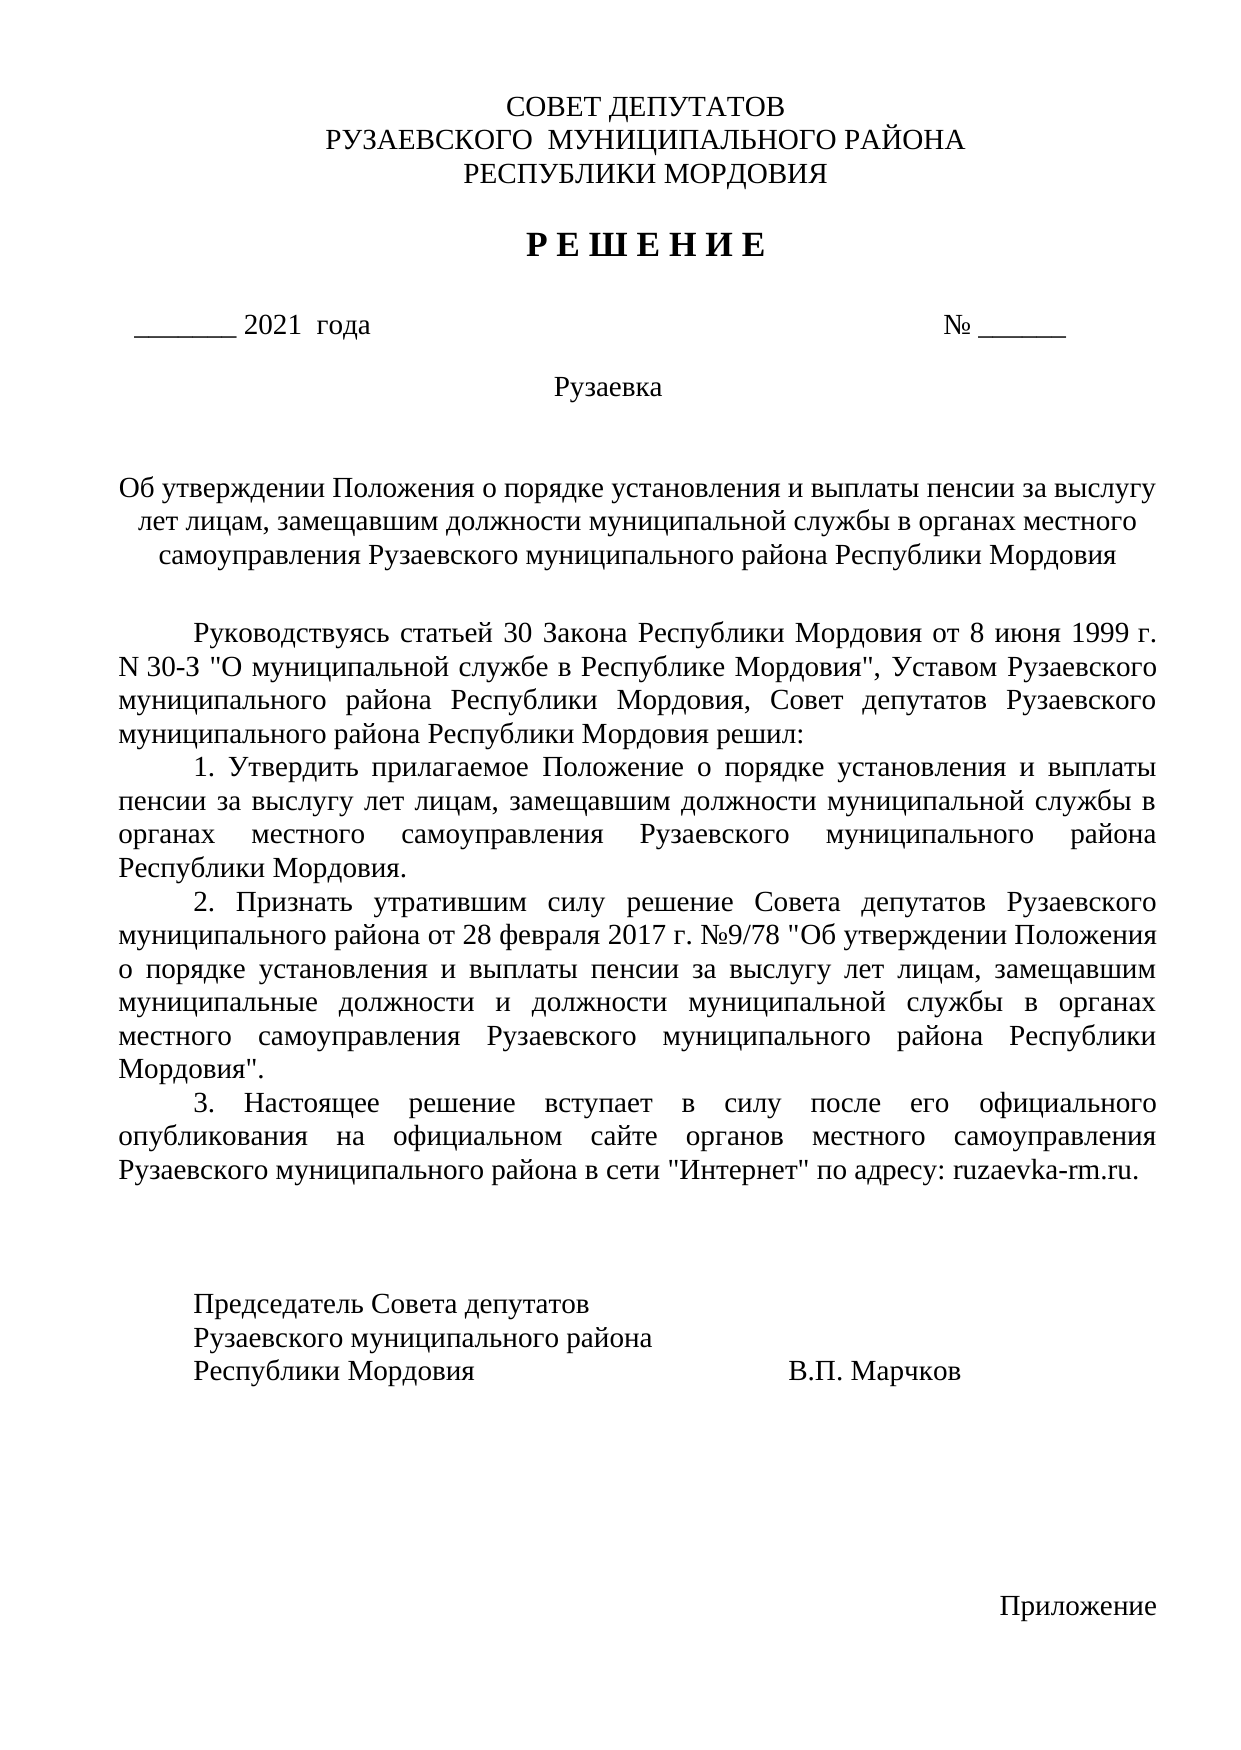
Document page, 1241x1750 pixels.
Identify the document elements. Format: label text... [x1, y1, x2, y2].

text 2. Признать утратившим силу решение Совета депутатов Рузаевского муниципального района от 28 февраля 2017 г. №9/78 "Об утверждении Положения о порядке установления и выплаты пенсии за выслугу лет лицам, замещавшим муниципальные должности и должности муниципальной службы в органах местного самоуправления Рузаевского муниципального района Республики Мордовия". [118, 884, 1157, 1085]
text Республики Мордовия В.П. Марчков [118, 1353, 1157, 1387]
text Председатель Совета депутатов [118, 1286, 1157, 1320]
text РЕСПУБЛИКИ МОРДОВИЯ [59, 156, 1157, 189]
text СОВЕТ ДЕПУТАТОВ [59, 89, 1157, 122]
text 1. Утвердить прилагаемое Положение о порядке установления и выплаты пенсии за выслугу лет лицам, замещавшим должности муниципальной службы в органах местного самоуправления Рузаевского муниципального района Республики Мордовия. [118, 749, 1157, 884]
text РУЗАЕВСКОГО МУНИЦИПАЛЬНОГО РАЙОНА [59, 122, 1157, 156]
text _______ 2021 года № ______ [59, 307, 1157, 340]
text Рузаевского муниципального района [118, 1320, 1157, 1353]
subtitle Об утверждении Положения о порядке установления и выплаты пенсии за выслугу лет лицам, замещавшим должности муниципальной службы в органах местного самоуправления Рузаевского муниципального района Республики Мордовия [118, 470, 1157, 571]
text 3. Настоящее решение вступает в силу после его официального опубликования на официальном сайте органов местного самоуправления Рузаевского муниципального района в сети "Интернет" по адресу: ruzaevka-rm.ru. [118, 1085, 1157, 1186]
text Р Е Ш Е Н И Е [59, 223, 1157, 264]
text Рузаевка [59, 369, 1157, 403]
subtitle Приложение [118, 1588, 1157, 1622]
text Руководствуясь статьей 30 Закона Республики Мордовия от 8 июня 1999 г. N 30-З "О муниципальной службе в Республике Мордовия", Уставом Рузаевского муниципального района Республики Мордовия, Совет депутатов Рузаевского муниципального района Республики Мордовия решил: [118, 615, 1157, 749]
